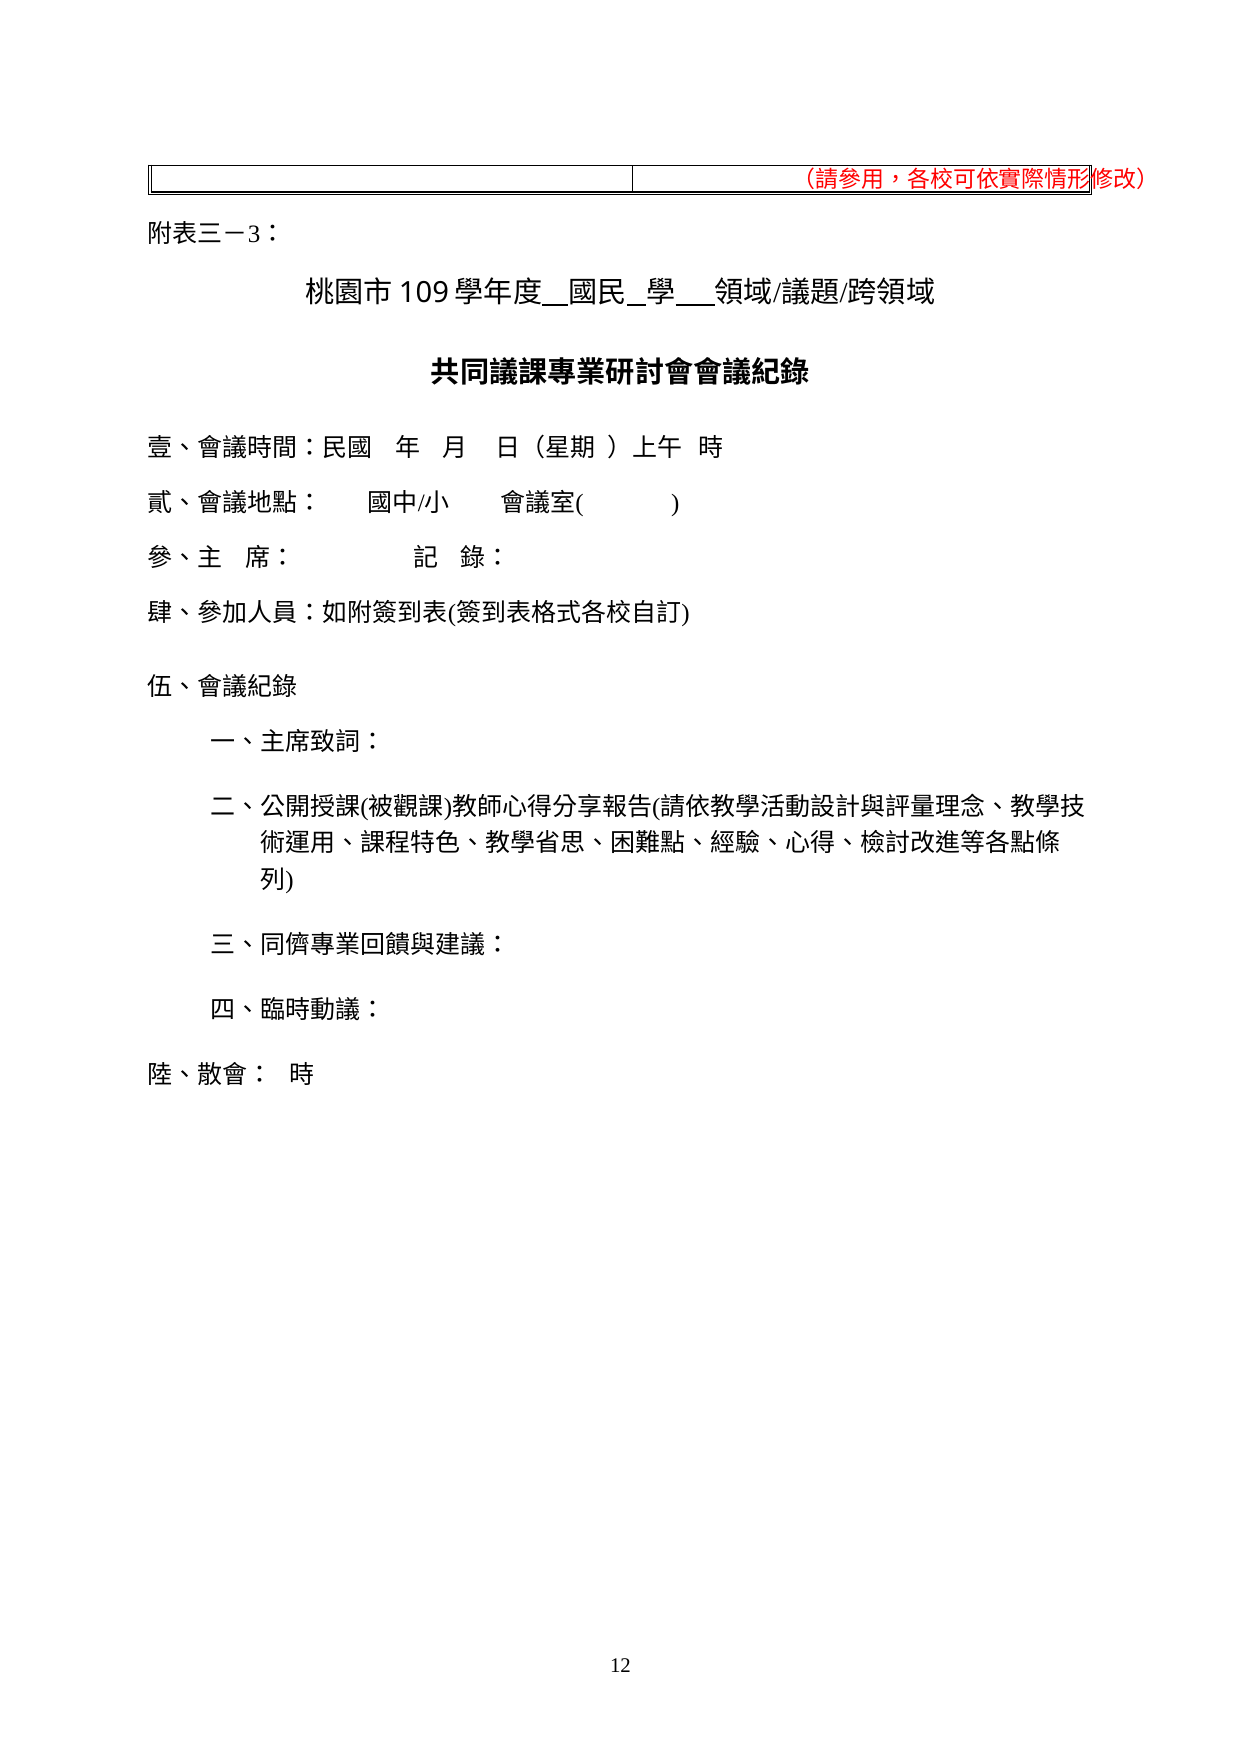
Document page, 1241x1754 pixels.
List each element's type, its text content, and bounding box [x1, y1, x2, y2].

text 參、主 席： 記 錄： [148, 538, 1092, 574]
text 壹、會議時間：民國 年 月 日（星期 ）上午 時 [148, 428, 1092, 464]
text 一、主席致詞： [210, 722, 1092, 758]
text 伍、會議紀錄 [148, 667, 1092, 703]
table_cell [633, 166, 1089, 191]
text 三、同儕專業回饋與建議： [210, 924, 1092, 960]
text 貳、會議地點： 國中/小 會議室( ) [148, 483, 1092, 519]
text 四、臨時動議： [210, 989, 1092, 1025]
text 肆、參加人員：如附簽到表(簽到表格式各校自訂) [148, 593, 1092, 629]
text 陸、散會： 時 [148, 1054, 1092, 1090]
text 二、公開授課(被觀課)教師心得分享報告(請依教學活動設計與評量理念、教學技術運用、課程特色、教學省思、困難點、經驗、心得、檢討改進等各點條列) [210, 787, 1092, 895]
text 桃園市109學年度 國民 學 領域/議題/跨領域 [148, 268, 1092, 311]
table_cell [152, 166, 632, 191]
text 共同議課專業研討會會議紀錄 [148, 348, 1092, 390]
text 附表三－3： [148, 213, 1092, 249]
